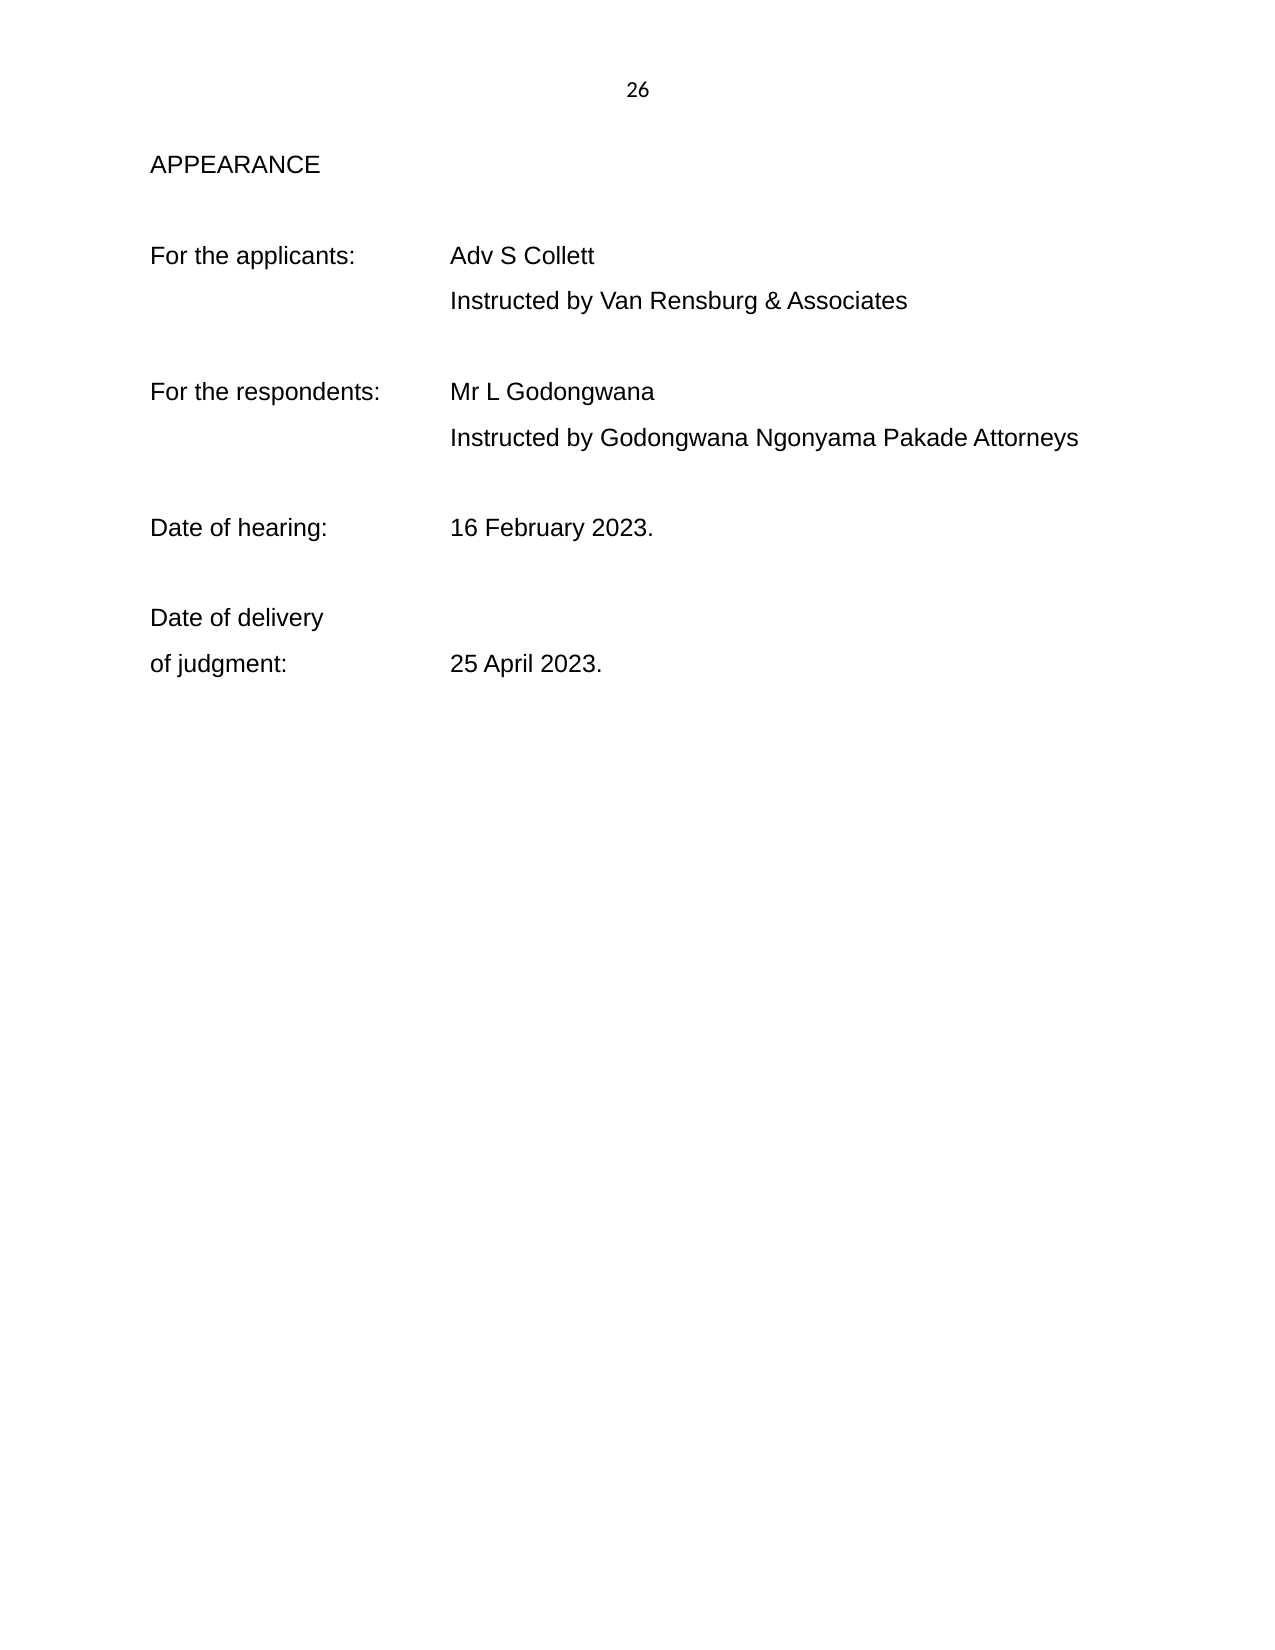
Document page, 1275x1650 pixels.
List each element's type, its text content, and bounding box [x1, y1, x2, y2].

text APPEARANCE [150, 150, 1125, 179]
text For the respondents: Mr L Godongwana [150, 377, 1125, 406]
text Instructed by Godongwana Ngonyama Pakade Attorneys [150, 422, 1125, 451]
text For the applicants: Adv S Collett [150, 241, 1125, 269]
text of judgment: 25 April 2023. [150, 649, 1125, 678]
text Date of delivery [150, 603, 1125, 632]
text Instructed by Van Rensburg & Associates [150, 286, 1125, 315]
text Date of hearing: 16 February 2023. [150, 513, 1125, 541]
